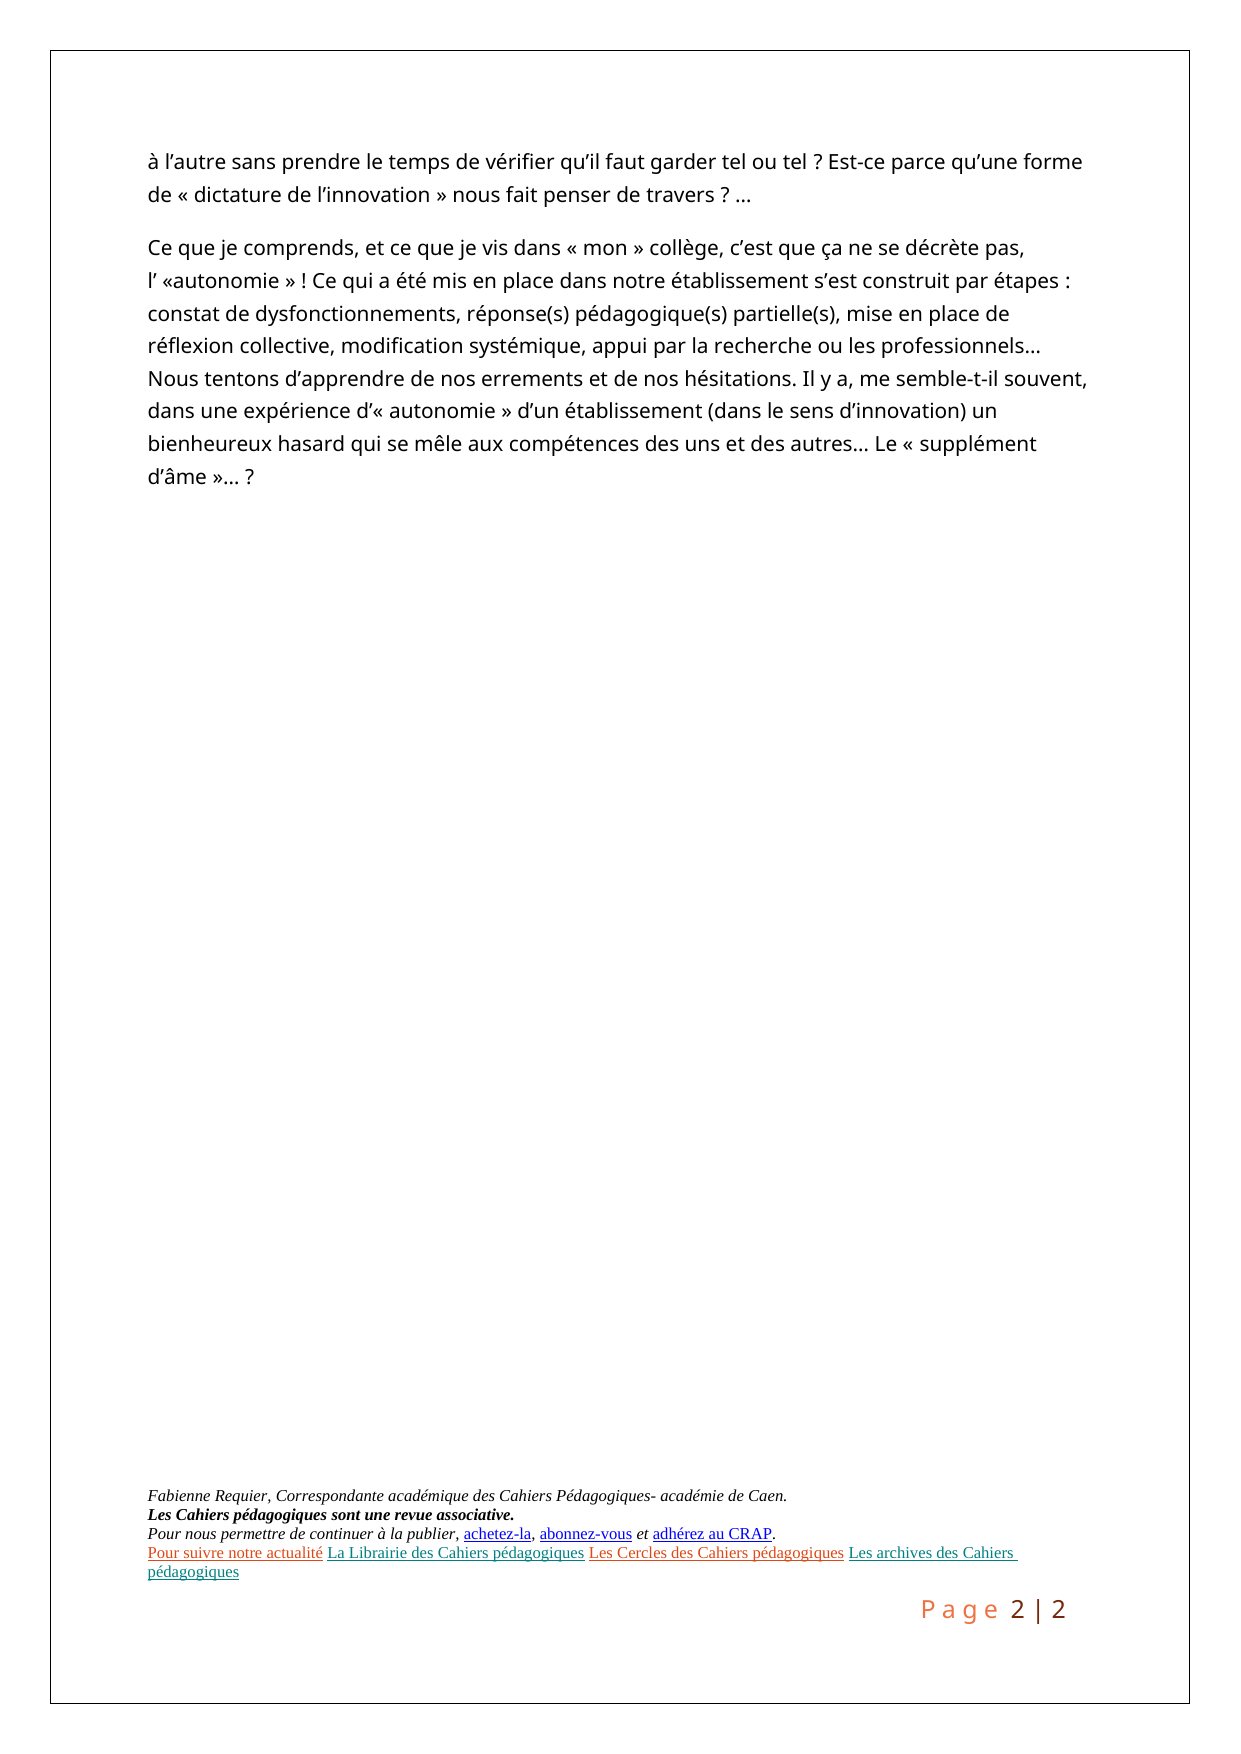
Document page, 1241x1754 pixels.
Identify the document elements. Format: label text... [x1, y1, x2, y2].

text Ce que je comprends, et ce que je vis dans « mon » collège, c’est que ça ne se décrète pas, l’ «autonomie » ! Ce qui a été mis en place dans notre établissement s’est construit par étapes : constat de dysfonctionnements, réponse(s) pédagogique(s) partielle(s), mise en place de réflexion collective, modification systémique, appui par la recherche ou les professionnels… Nous tentons d’apprendre de nos errements et de nos hésitations. Il y a, me semble-t-il souvent, dans une expérience d’« autonomie » d’un établissement (dans le sens d’innovation) un bienheureux hasard qui se mêle aux compétences des uns et des autres… Le « supplément d’âme »… ? [147, 233, 1093, 490]
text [147, 147, 1093, 208]
